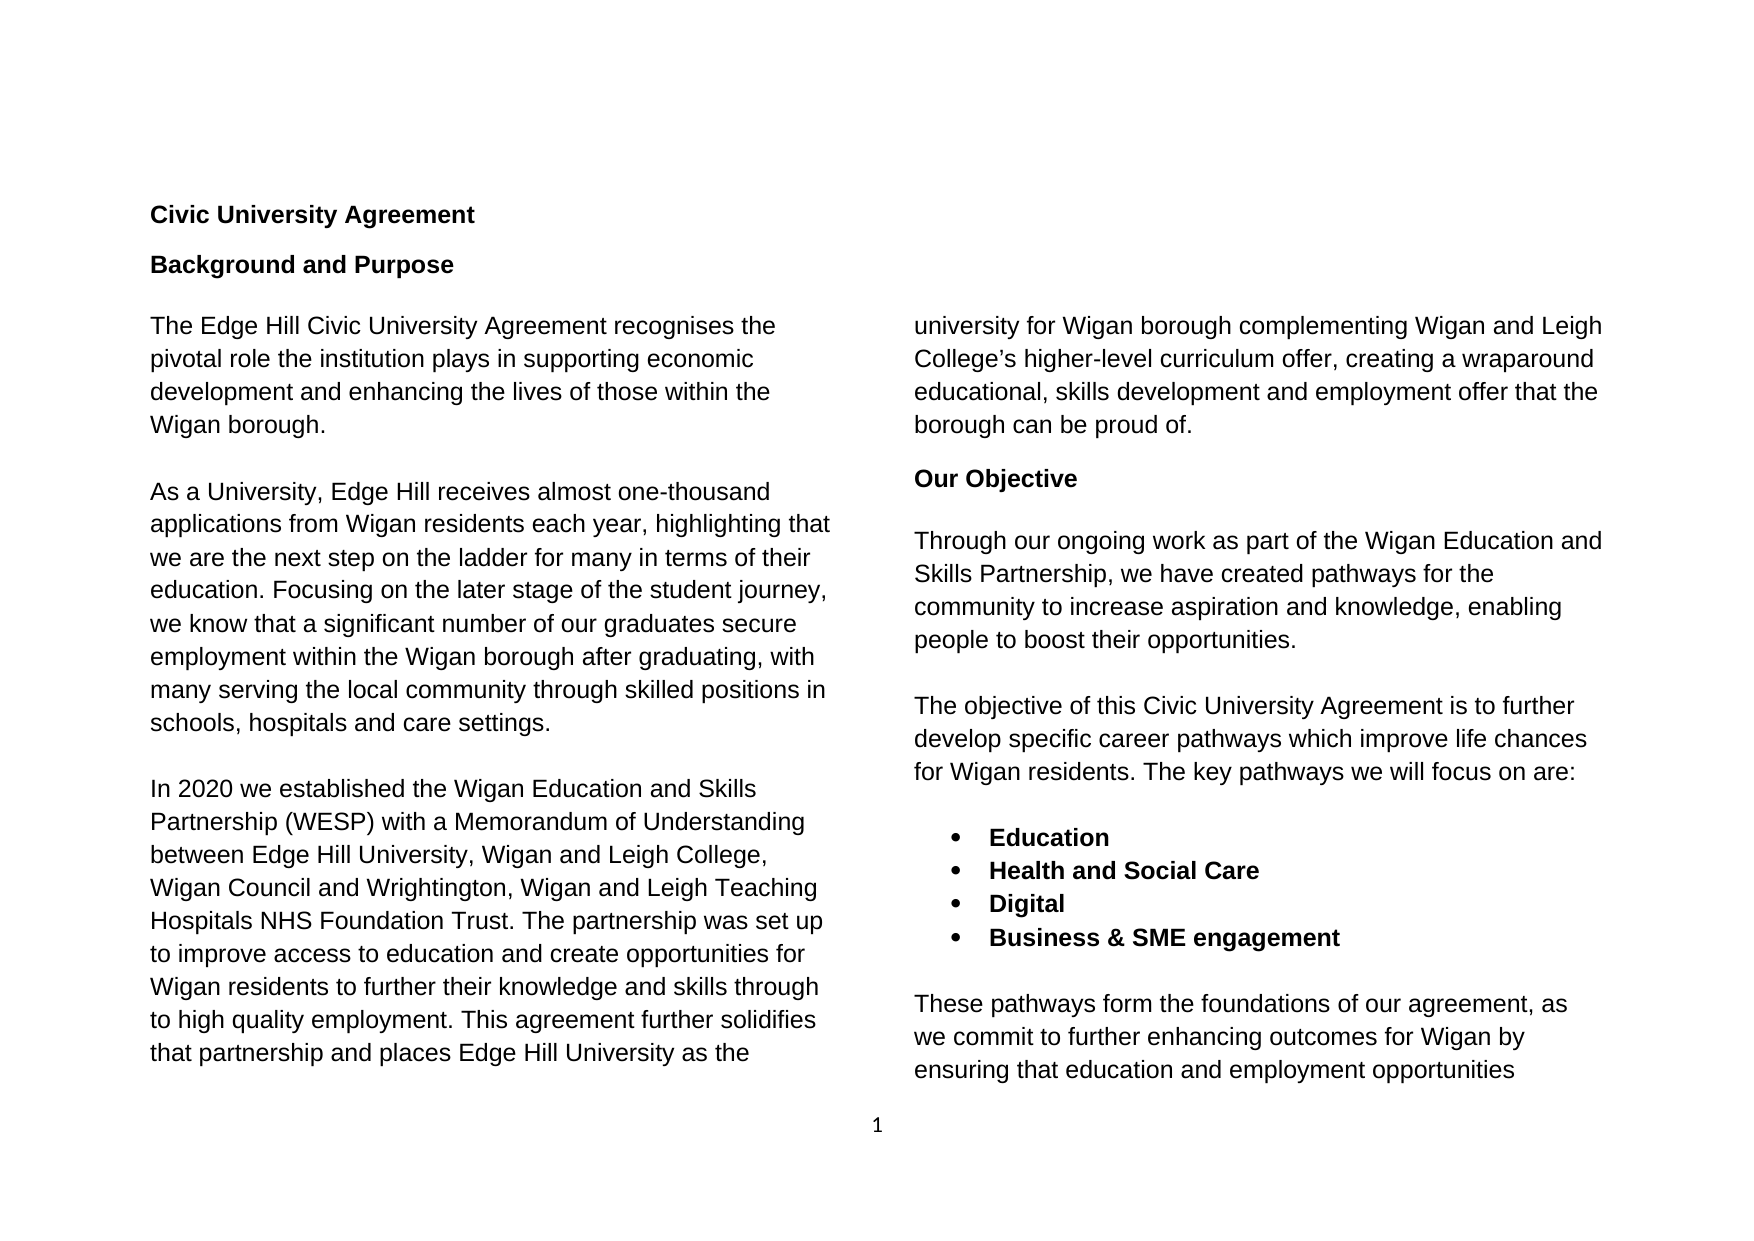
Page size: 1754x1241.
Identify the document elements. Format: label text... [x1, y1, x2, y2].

text In 2020 we established the Wigan Education and Skills Partnership (WESP) with a Memorandum of Understanding between Edge Hill University, Wigan and Leigh College, Wigan Council and Wrightington, Wigan and Leigh Teaching Hospitals NHS Foundation Trust. The partnership was set up to improve access to education and create opportunities for Wigan residents to further their knowledge and skills through to high quality employment. This agreement further solidifies that partnership and places Edge Hill University as the university for Wigan borough complementing Wigan and Leigh College’s higher-level curriculum offer, creating a wraparound educational, skills development and employment offer that the borough can be proud of. [150, 774, 840, 1067]
text Through our ongoing work as part of the Wigan Education and Skills Partnership, we have created pathways for the community to increase aspiration and knowledge, enabling people to boost their opportunities. [914, 526, 1604, 654]
text As a University, Edge Hill receives almost one-thousand applications from Wigan residents each year, highlighting that we are the next step on the ladder for many in terms of their education. Focusing on the later stage of the student journey, we know that a significant number of our graduates secure employment within the Wigan borough after graduating, with many serving the local community through skilled positions in schools, hospitals and care settings. [150, 476, 840, 736]
subtitle Civic University Agreement [150, 200, 1604, 229]
text In 2020 we established the Wigan Education and Skills Partnership (WESP) with a Memorandum of Understanding between Edge Hill University, Wigan and Leigh College, Wigan Council and Wrightington, Wigan and Leigh Teaching Hospitals NHS Foundation Trust. The partnership was set up to improve access to education and create opportunities for Wigan residents to further their knowledge and skills through to high quality employment. This agreement further solidifies that partnership and places Edge Hill University as the university for Wigan borough complementing Wigan and Leigh College’s higher-level curriculum offer, creating a wraparound educational, skills development and employment offer that the borough can be proud of. [914, 311, 1604, 439]
subtitle Background and Purpose [150, 249, 1604, 278]
list Business & SME engagement [951, 923, 1604, 951]
subtitle Our Objective [914, 464, 1604, 493]
list Education [951, 823, 1604, 852]
text The Edge Hill Civic University Agreement recognises the pivotal role the institution plays in supporting economic development and enhancing the lives of those within the Wigan borough. [150, 311, 840, 439]
list Health and Social Care [951, 856, 1604, 885]
text The objective of this Civic University Agreement is to further develop specific career pathways which improve life chances for Wigan residents. The key pathways we will focus on are: [914, 691, 1604, 786]
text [914, 989, 1604, 1083]
list Digital [951, 889, 1604, 918]
